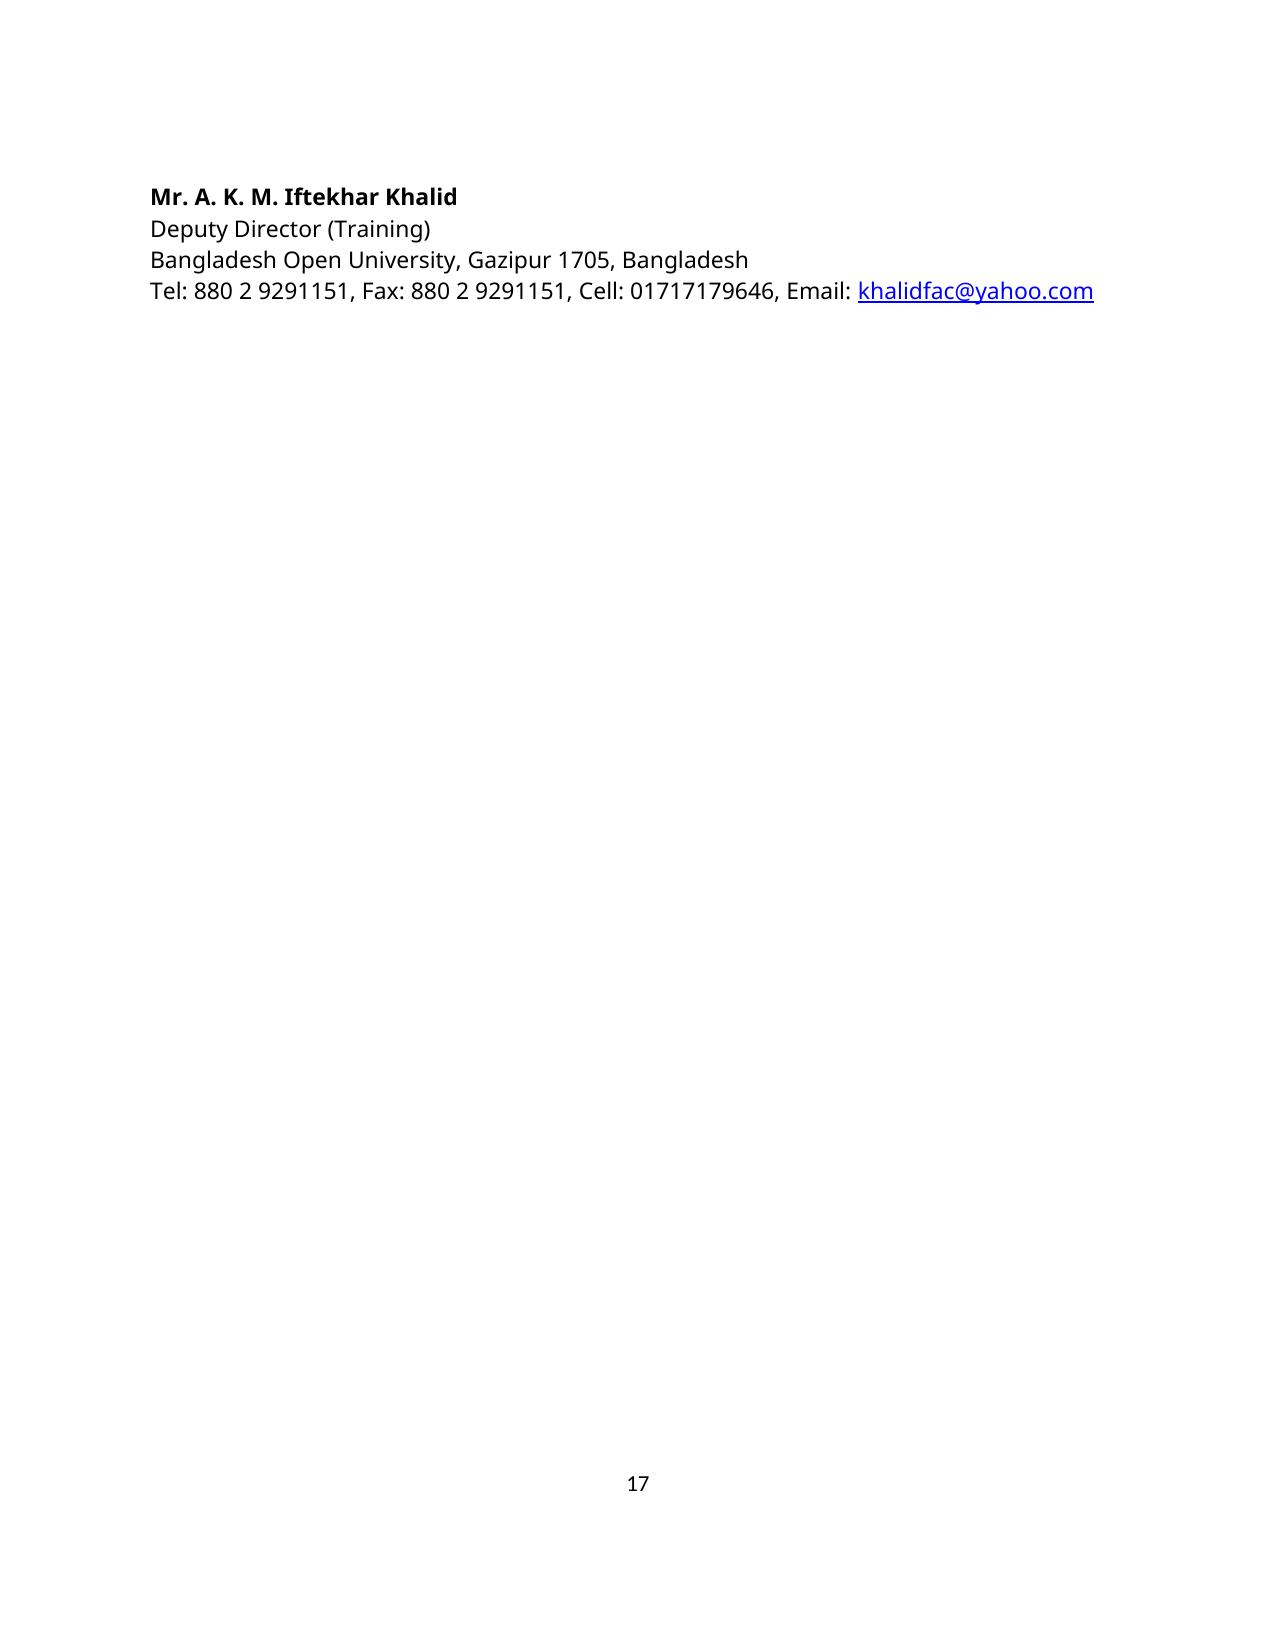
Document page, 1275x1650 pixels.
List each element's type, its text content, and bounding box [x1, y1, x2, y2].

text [150, 244, 1125, 275]
text Tel: 880 2 9291151, Fax: 880 2 9291151, Cell: 01717179646, Email: khalidfac@yahoo.com [150, 275, 1125, 306]
text Deputy Director (Training) [150, 212, 1125, 244]
text Mr. A. K. M. Iftekhar Khalid [150, 181, 1125, 212]
